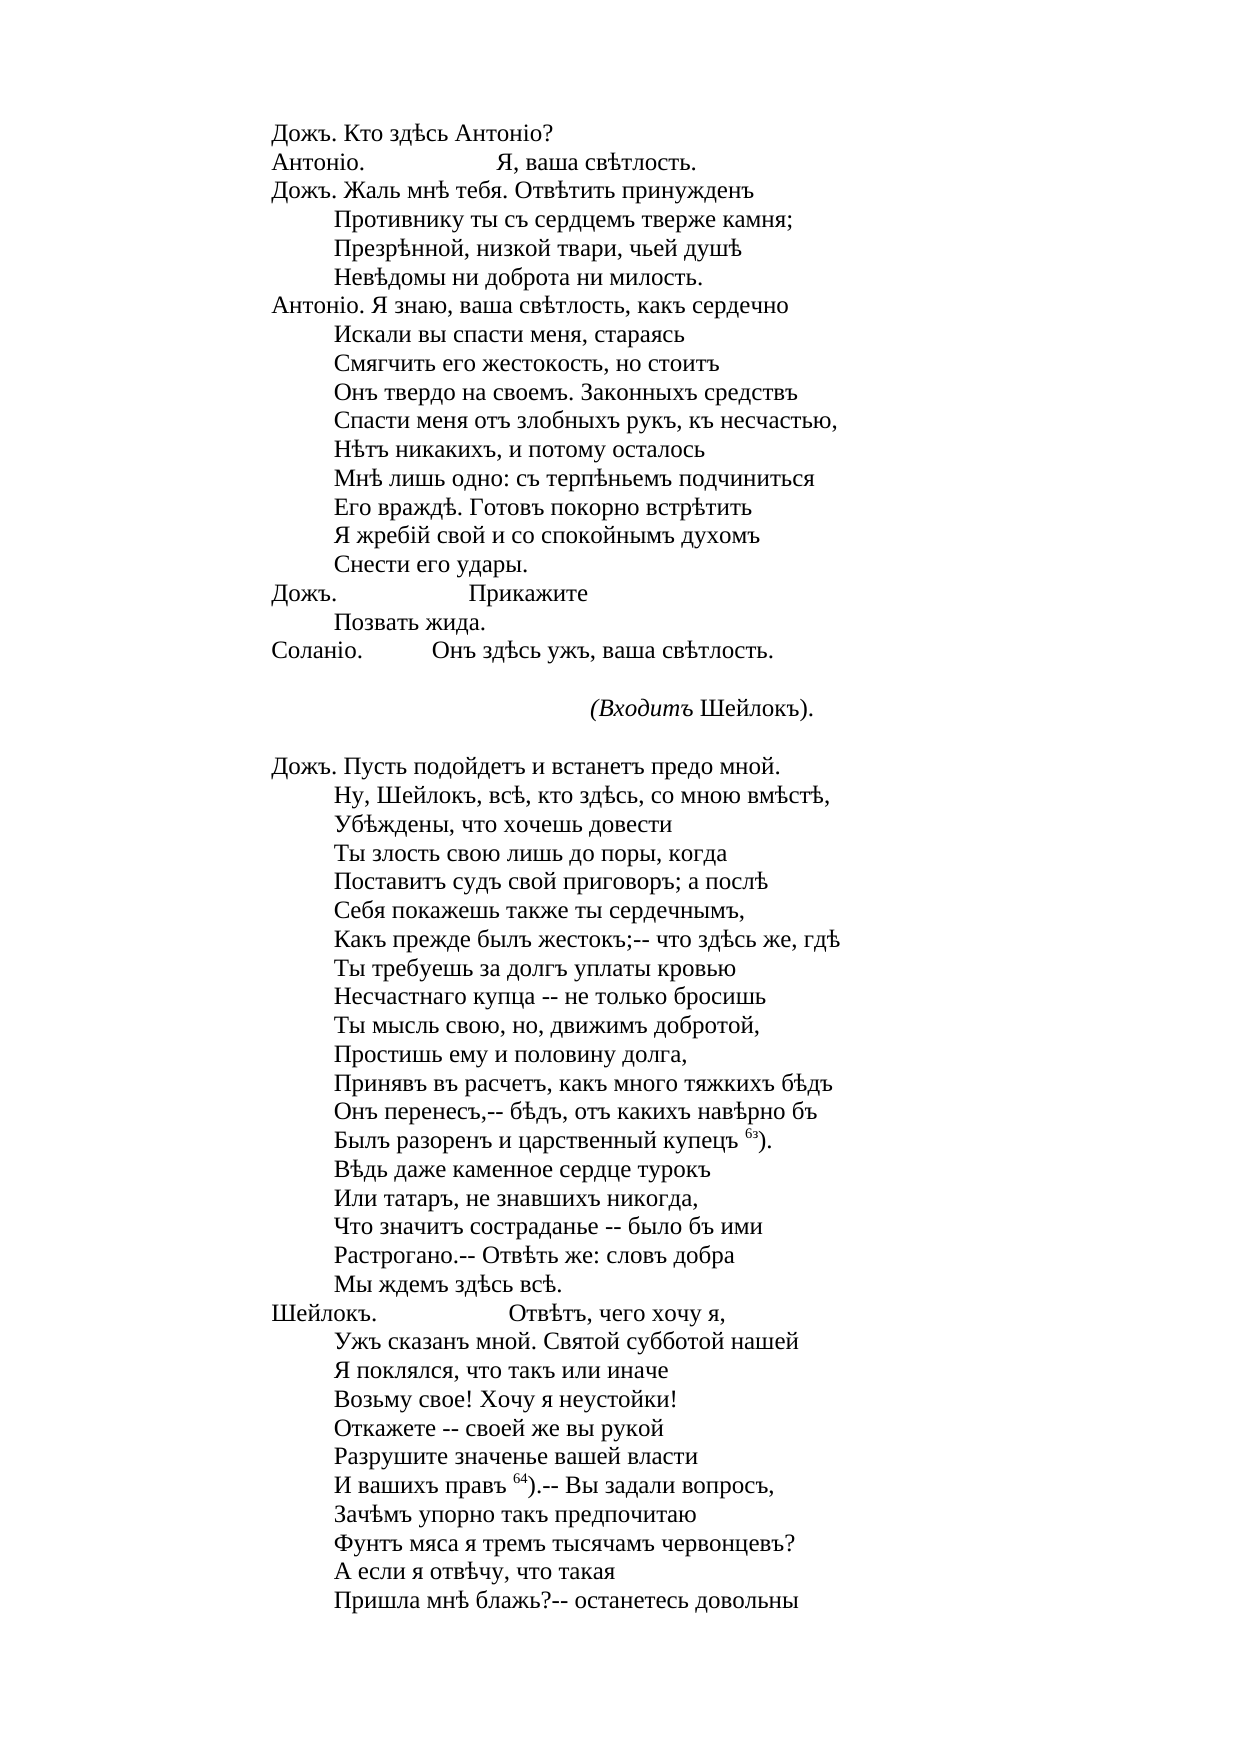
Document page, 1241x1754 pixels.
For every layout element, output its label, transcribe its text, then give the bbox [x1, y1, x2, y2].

text Я жребій свой и со спокойнымъ духомъ [252, 521, 1152, 549]
text Ужъ сказанъ мной. Святой субботой нашей [252, 1326, 1152, 1355]
text Пришла мнѣ блажь?-- останетесь довольны [252, 1585, 1152, 1614]
text Былъ разоренъ и царственный купецъ 6з). [252, 1125, 1152, 1154]
text Что значитъ состраданье -- было бъ ими [252, 1211, 1152, 1240]
text Растрогано.-- Отвѣть же: словъ добра [252, 1240, 1152, 1269]
text Смягчить его жестокость, но стоитъ [252, 348, 1152, 377]
text Снести его удары. [252, 549, 1152, 578]
text Противнику ты съ сердцемъ тверже камня; [252, 204, 1152, 233]
text Разрушите значенье вашей власти [252, 1441, 1152, 1470]
text Возьму свое! Хочу я неустойки! [252, 1384, 1152, 1413]
text Ну, Шейлокъ, всѣ, кто здѣсь, со мною вмѣстѣ, [252, 780, 1152, 809]
text Зачѣмъ упорно такъ предпочитаю [252, 1499, 1152, 1528]
text Спасти меня отъ злобныхъ рукъ, къ несчастью, [252, 406, 1152, 434]
text Какъ прежде былъ жестокъ;-- что здѣсь же, гдѣ [252, 924, 1152, 953]
text Я поклялся, что такъ или иначе [252, 1355, 1152, 1384]
text Презрѣнной, низкой твари, чьей душѣ [252, 233, 1152, 262]
text Онъ твердо на своемъ. Законныхъ средствъ [252, 377, 1152, 406]
text Дожъ. Прикажите [252, 578, 1152, 607]
text Его враждѣ. Готовъ покорно встрѣтить [252, 492, 1152, 521]
text Антоніо. Я знаю, ваша свѣтлость, какъ сердечно [252, 291, 1152, 319]
text Онъ перенесъ,-- бѣдъ, отъ какихъ навѣрно бъ [252, 1096, 1152, 1125]
text Мы ждемъ здѣсь всѣ. [252, 1269, 1152, 1298]
text Мнѣ лишь одно: съ терпѣньемъ подчиниться [252, 463, 1152, 492]
text Антоніо. Я, ваша свѣтлость. [252, 147, 1152, 176]
text Нѣтъ никакихъ, и потому осталось [252, 434, 1152, 463]
text Дожъ. Пусть подойдетъ и встанетъ предо мной. [252, 751, 1152, 780]
text Или татаръ, не знавшихъ никогда, [252, 1183, 1152, 1211]
text И вашихъ правъ 64).-- Вы задали вопросъ, [252, 1470, 1152, 1499]
text Невѣдомы ни доброта ни милость. [252, 262, 1152, 291]
text Вѣдь даже каменное сердце турокъ [252, 1154, 1152, 1183]
text Дожъ. Кто здѣсь Антоніо? [252, 118, 1152, 147]
text Откажете -- своей же вы рукой [252, 1413, 1152, 1441]
text Ты злость свою лишь до поры, когда [252, 838, 1152, 866]
text Простишь ему и половину долга, [252, 1039, 1152, 1068]
text Соланіо. Онъ здѣсь ужъ, ваша свѣтлость. [252, 636, 1152, 664]
text Позвать жида. [252, 607, 1152, 636]
text Фунтъ мяса я тремъ тысячамъ червонцевъ? [252, 1528, 1152, 1556]
text Себя покажешь также ты сердечнымъ, [252, 895, 1152, 924]
text Принявъ въ расчетъ, какъ много тяжкихъ бѣдъ [252, 1068, 1152, 1096]
text (Входитъ Шейлокъ). [252, 693, 1152, 722]
text Несчастнаго купца -- не только бросишь [252, 981, 1152, 1010]
text Убѣждены, что хочешь довести [252, 809, 1152, 838]
text Ты требуешь за долгъ уплаты кровью [252, 953, 1152, 981]
text Дожъ. Жаль мнѣ тебя. Отвѣтить принужденъ [252, 176, 1152, 204]
text Ты мысль свою, но, движимъ добротой, [252, 1010, 1152, 1039]
text А если я отвѣчу, что такая [252, 1556, 1152, 1585]
text Шейлокъ. Отвѣтъ, чего хочу я, [252, 1298, 1152, 1326]
text Поставитъ судъ свой приговоръ; а послѣ [252, 866, 1152, 895]
text Искали вы спасти меня, стараясь [252, 319, 1152, 348]
